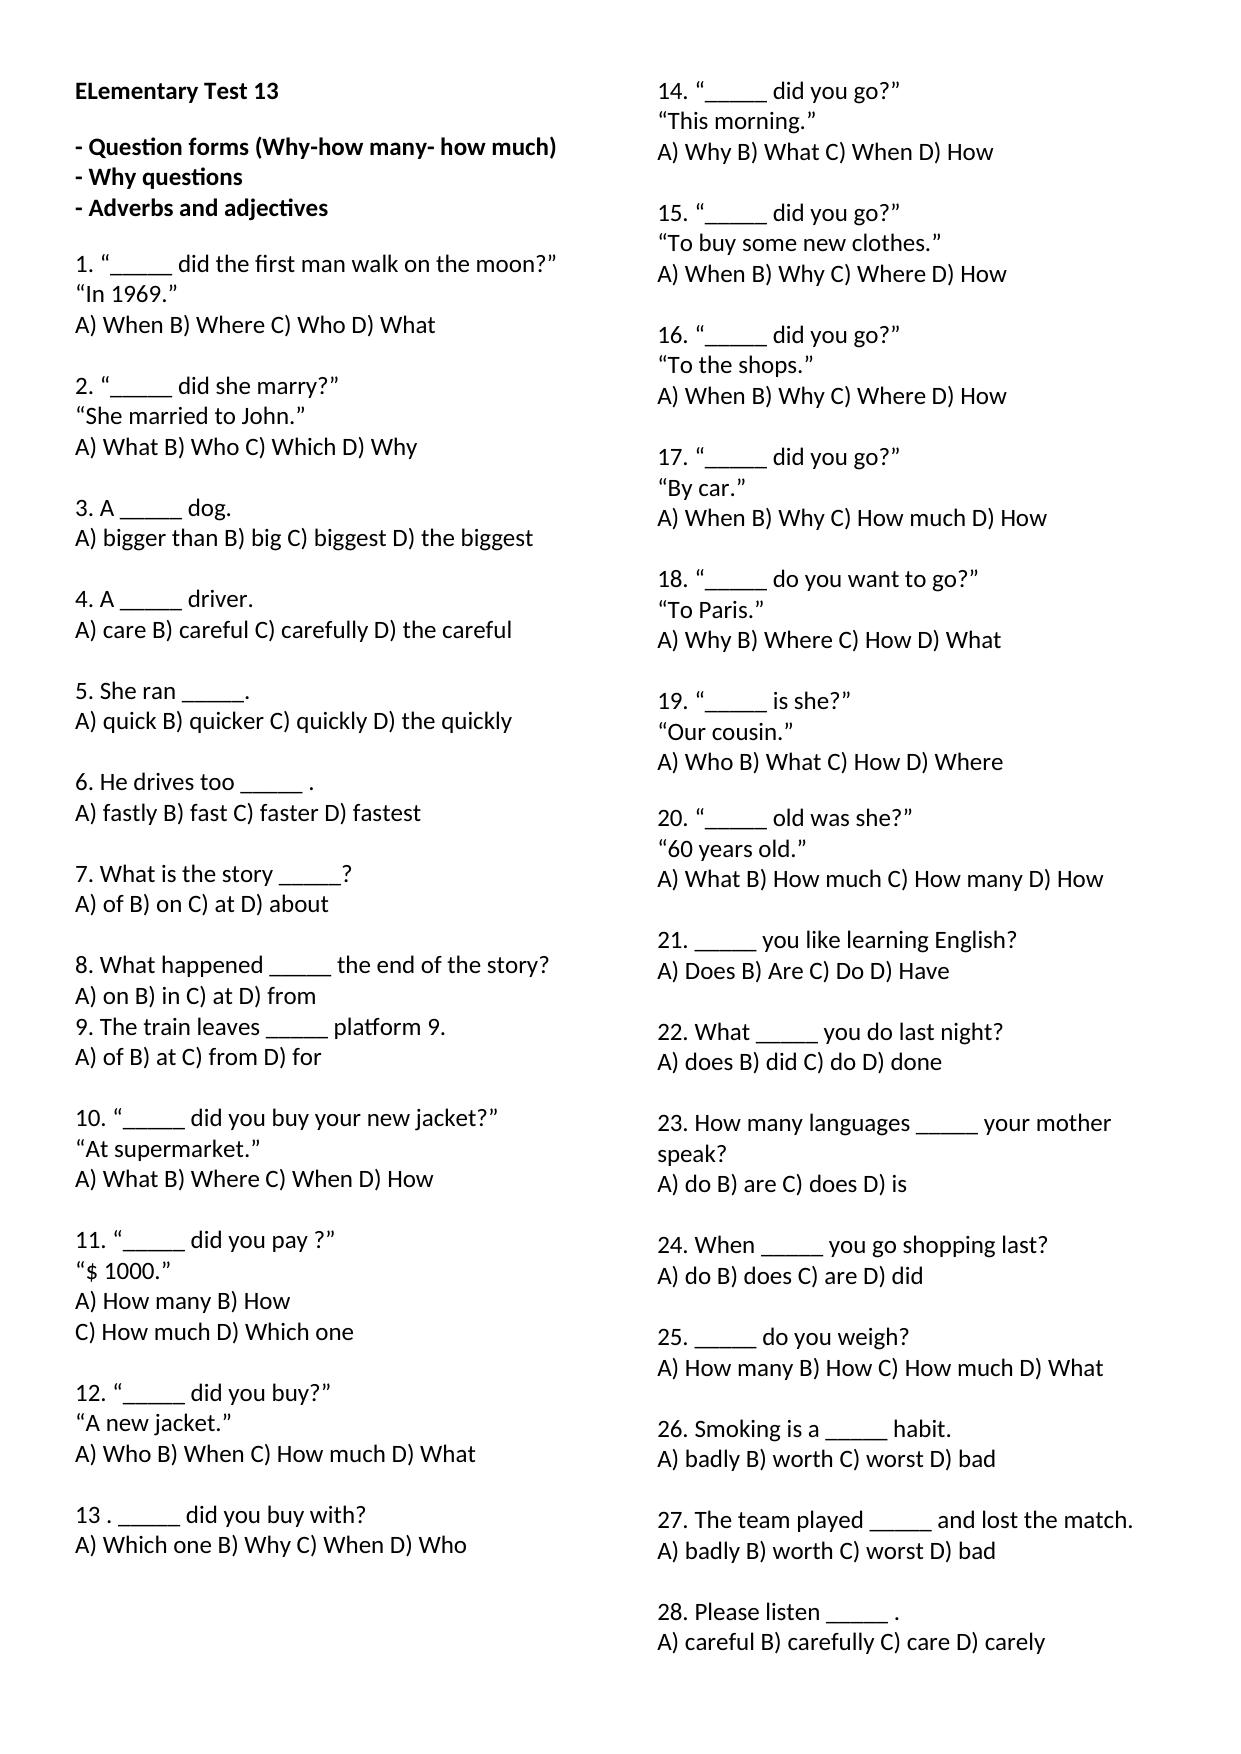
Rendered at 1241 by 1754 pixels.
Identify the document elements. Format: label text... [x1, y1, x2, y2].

text A) What B) Where C) When D) How [75, 1163, 583, 1194]
text “To the shops.” [657, 350, 1165, 380]
text 4. A _____ driver. [75, 583, 583, 614]
text A) When B) Why C) Where D) How [657, 380, 1165, 411]
text 15. “_____ did you go?” [657, 197, 1165, 228]
text “By car.” [657, 472, 1165, 502]
text A) of B) on C) at D) about [75, 889, 583, 919]
text 3. A _____ dog. [75, 492, 583, 522]
text - Question forms (Why-how many- how much) [75, 131, 583, 161]
text “A new jacket.” [75, 1407, 583, 1438]
text “She married to John.” [75, 400, 583, 431]
text A) bigger than B) big C) biggest D) the biggest [75, 522, 583, 553]
text 16. “_____ did you go?” [657, 319, 1165, 350]
text A) badly B) worth C) worst D) bad [657, 1535, 1165, 1565]
text A) careful B) carefully C) care D) carely [657, 1626, 1165, 1657]
text A) Why B) What C) When D) How [657, 136, 1165, 167]
text 7. What is the story _____? [75, 858, 583, 889]
text 22. What _____ you do last night? [657, 1016, 1165, 1046]
text 25. _____ do you weigh? [657, 1321, 1165, 1352]
text 10. “_____ did you buy your new jacket?” [75, 1102, 583, 1133]
text 18. “_____ do you want to go?” [657, 563, 1165, 594]
text A) Who B) What C) How D) Where [657, 746, 1165, 777]
text 26. Smoking is a _____ habit. [657, 1413, 1165, 1443]
text ELementary Test 13 [75, 75, 583, 106]
text A) care B) careful C) carefully D) the careful [75, 614, 583, 644]
text C) How much D) Which one [75, 1316, 583, 1346]
text A) of B) at C) from D) for [75, 1041, 583, 1072]
text 21. _____ you like learning English? [657, 924, 1165, 955]
text 1. “_____ did the first man walk on the moon?” [75, 248, 583, 278]
text 20. “_____ old was she?” [657, 802, 1165, 833]
text A) How many B) How C) How much D) What [657, 1352, 1165, 1382]
text A) What B) How much C) How many D) How [657, 863, 1165, 894]
text 28. Please listen _____ . [657, 1596, 1165, 1626]
text A) do B) are C) does D) is [657, 1168, 1165, 1199]
text “To Paris.” [657, 594, 1165, 624]
text A) Why B) Where C) How D) What [657, 624, 1165, 655]
text A) Does B) Are C) Do D) Have [657, 955, 1165, 985]
text 24. When _____ you go shopping last? [657, 1229, 1165, 1260]
text “This morning.” [657, 106, 1165, 136]
text A) do B) does C) are D) did [657, 1260, 1165, 1291]
text A) When B) Where C) Who D) What [75, 309, 583, 339]
text 5. She ran _____. [75, 675, 583, 706]
text 13 . _____ did you buy with? [75, 1499, 583, 1529]
text A) badly B) worth C) worst D) bad [657, 1443, 1165, 1474]
text A) quick B) quicker C) quickly D) the quickly [75, 706, 583, 736]
text “To buy some new clothes.” [657, 228, 1165, 258]
text A) When B) Why C) Where D) How [657, 258, 1165, 289]
text 23. How many languages _____ your mother speak? [657, 1107, 1165, 1168]
text “60 years old.” [657, 833, 1165, 863]
text 6. He drives too _____ . [75, 767, 583, 797]
text 19. “_____ is she?” [657, 685, 1165, 716]
text 11. “_____ did you pay ?” [75, 1224, 583, 1255]
text 12. “_____ did you buy?” [75, 1377, 583, 1407]
text 9. The train leaves _____ platform 9. [75, 1011, 583, 1041]
text “In 1969.” [75, 278, 583, 309]
text 14. “_____ did you go?” [657, 75, 1165, 106]
text “Our cousin.” [657, 716, 1165, 746]
text A) does B) did C) do D) done [657, 1046, 1165, 1077]
text 2. “_____ did she marry?” [75, 370, 583, 400]
text - Why questions [75, 161, 583, 192]
text A) Which one B) Why C) When D) Who [75, 1529, 583, 1560]
text 27. The team played _____ and lost the match. [657, 1504, 1165, 1535]
text “$ 1000.” [75, 1255, 583, 1285]
text A) on B) in C) at D) from [75, 980, 583, 1011]
text 17. “_____ did you go?” [657, 441, 1165, 472]
text A) Who B) When C) How much D) What [75, 1438, 583, 1468]
text - Adverbs and adjectives [75, 192, 583, 222]
text 8. What happened _____ the end of the story? [75, 950, 583, 980]
text “At supermarket.” [75, 1133, 583, 1163]
text A) How many B) How [75, 1285, 583, 1316]
text A) What B) Who C) Which D) Why [75, 431, 583, 461]
text A) fastly B) fast C) faster D) fastest [75, 797, 583, 828]
text A) When B) Why C) How much D) How [657, 502, 1165, 533]
